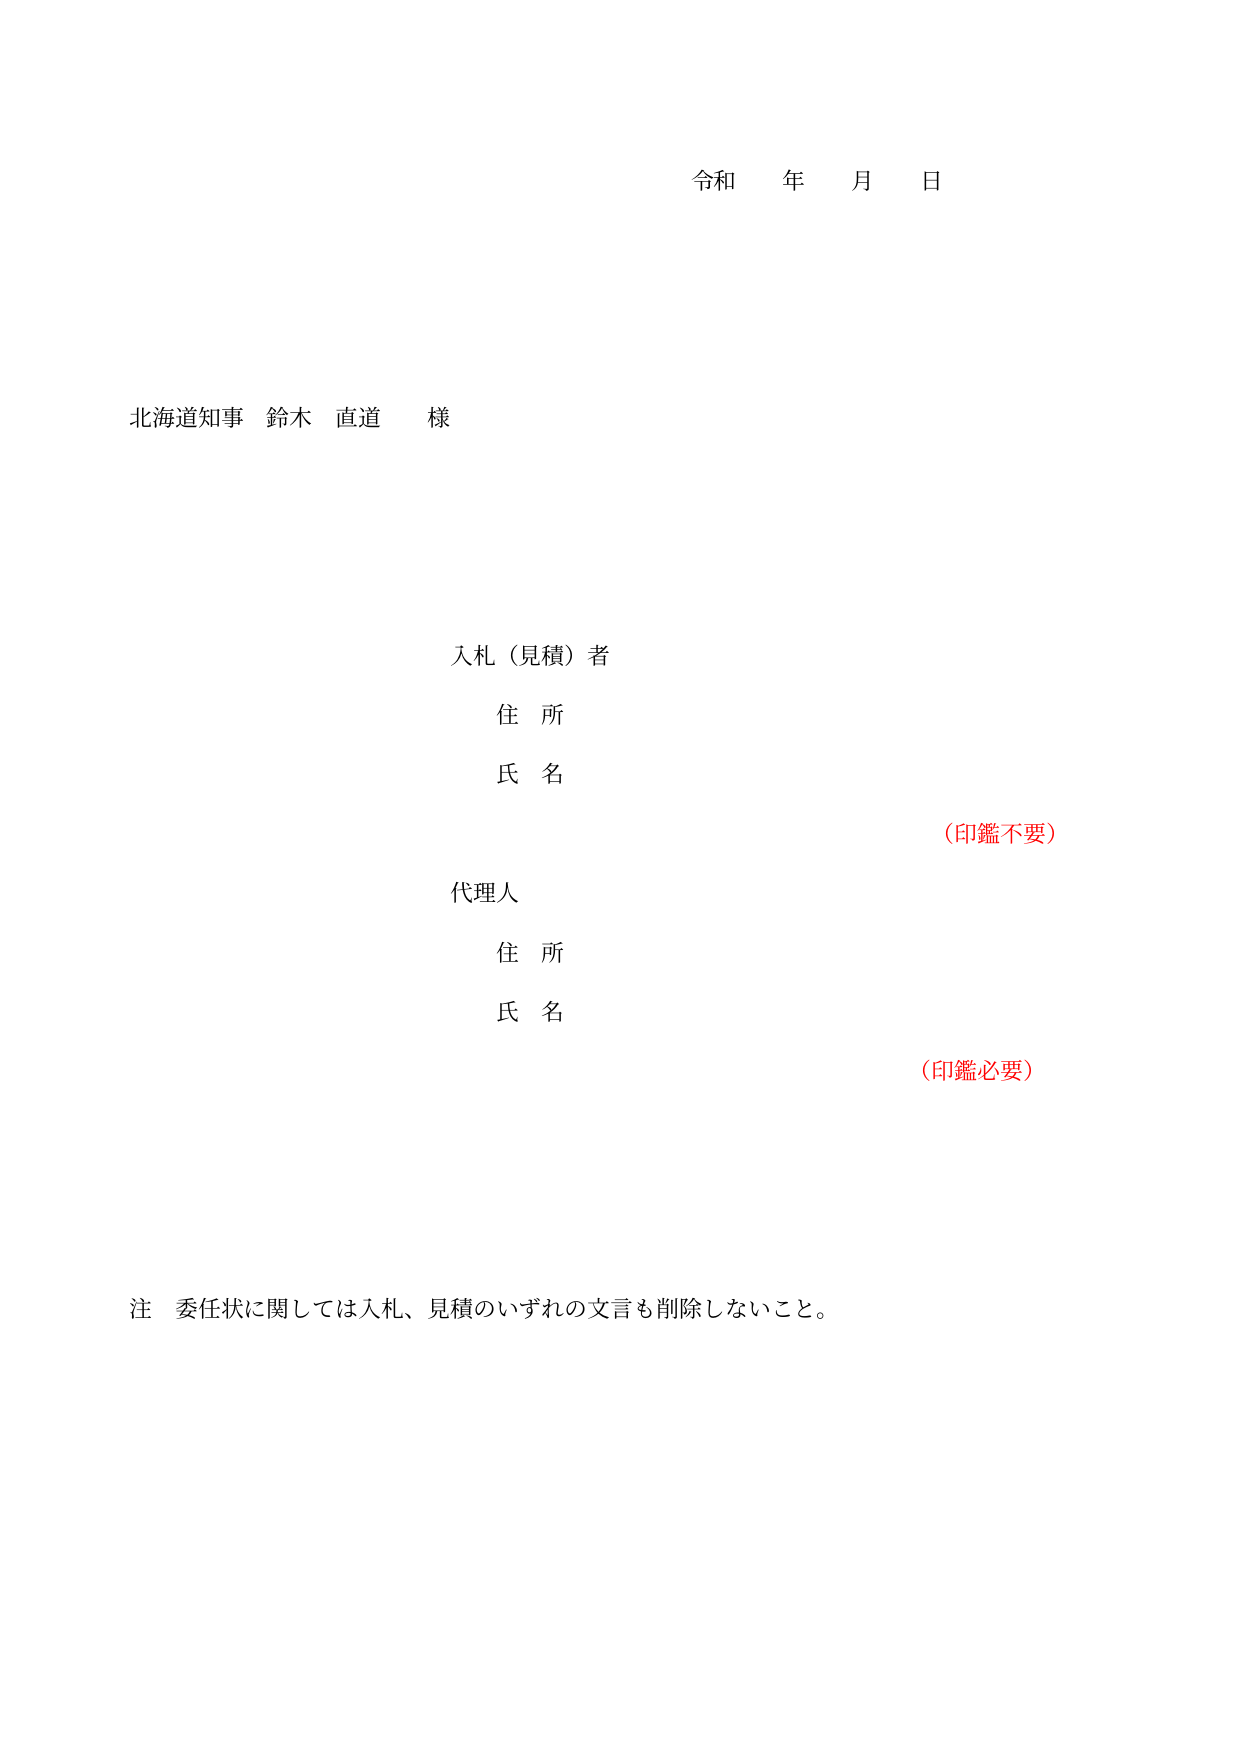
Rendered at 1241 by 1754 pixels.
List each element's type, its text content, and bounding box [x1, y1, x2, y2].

text 北海道知事 鈴木 直道 様 [106, 387, 1140, 446]
text 入札（見積）者 [106, 624, 1140, 684]
text 注 委任状に関しては入札、見積のいずれの文言も削除しないこと。 [106, 1278, 1140, 1337]
text 住 所 [106, 921, 1140, 981]
text （印鑑必要） [106, 1040, 1140, 1099]
text （印鑑不要） [106, 803, 1140, 862]
text 住 所 [106, 684, 1140, 743]
text 氏 名 [106, 743, 1140, 803]
text 代理人 [106, 862, 1140, 921]
text 氏 名 [106, 981, 1140, 1040]
text 令和 年 月 日 [106, 149, 1140, 209]
